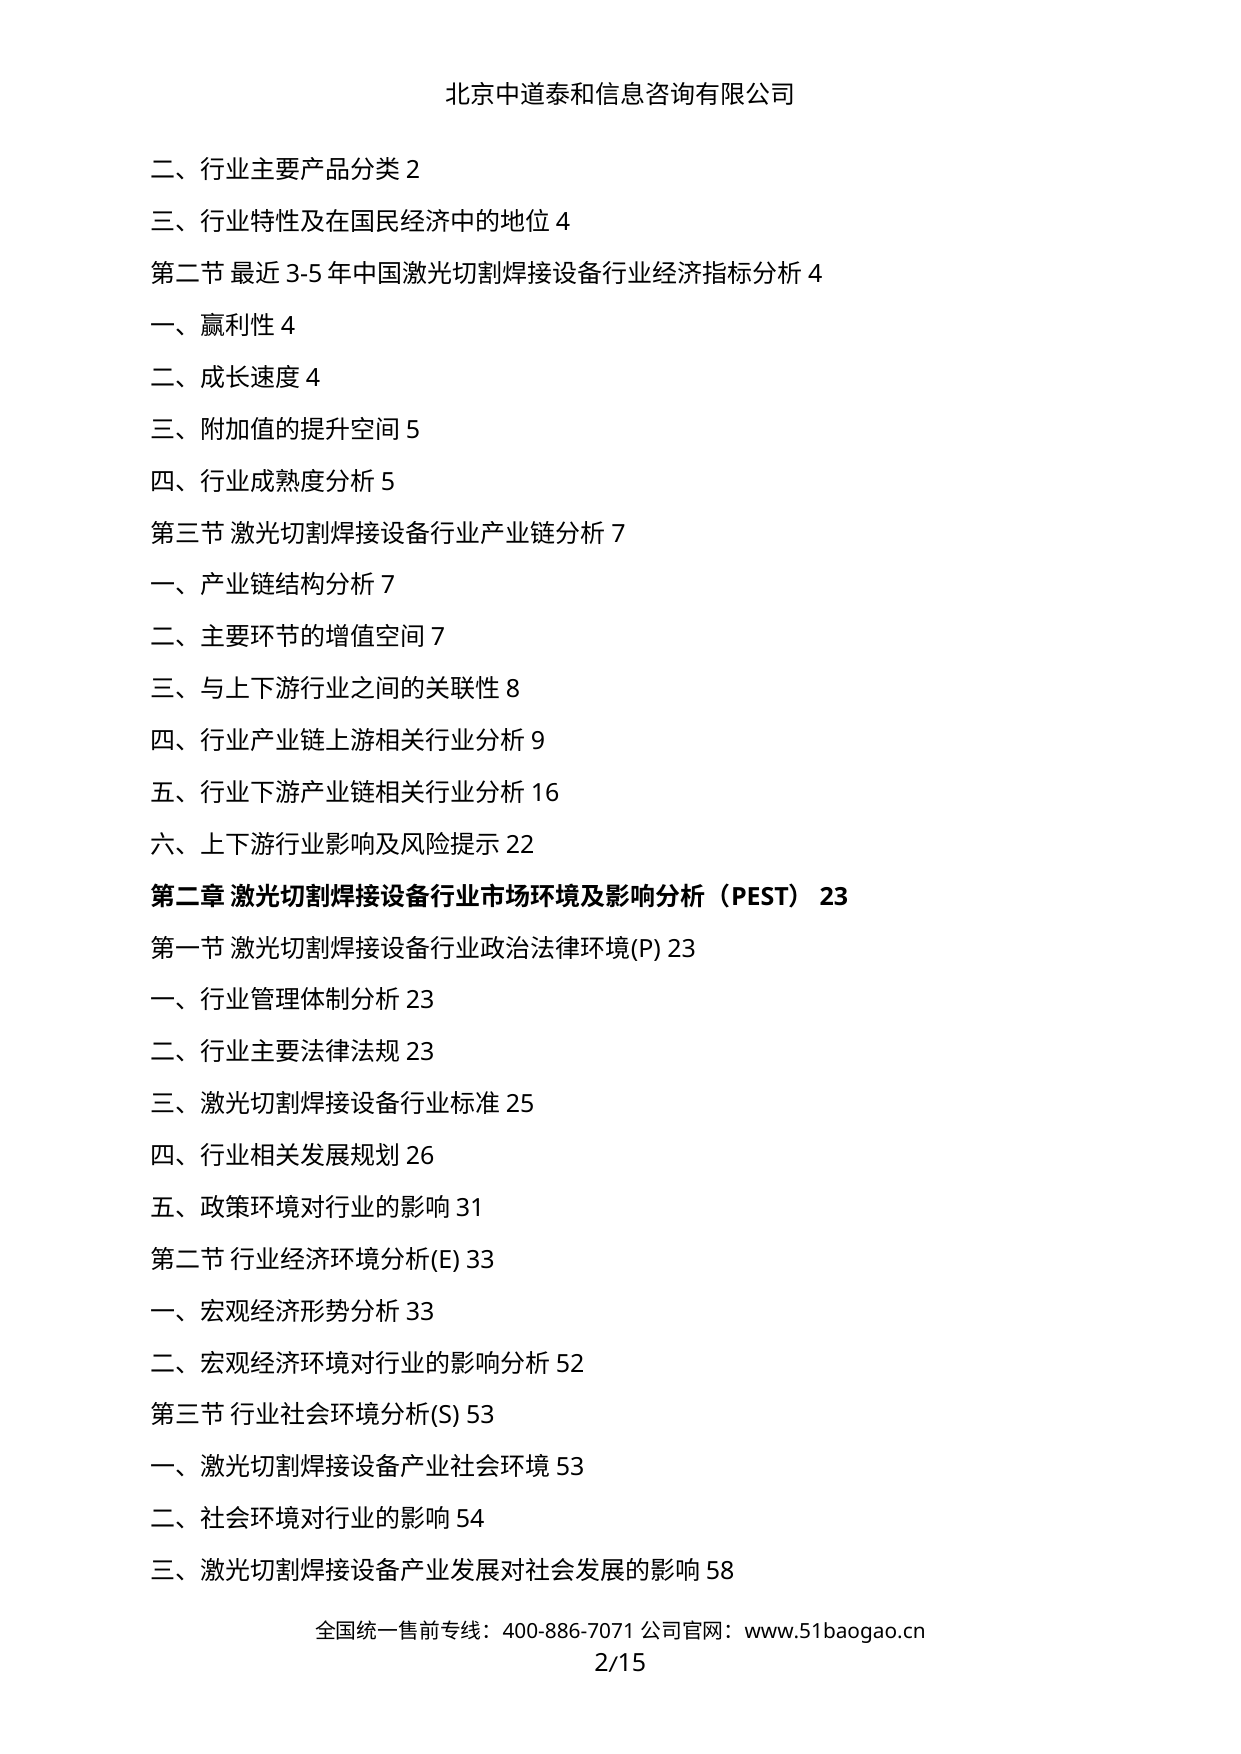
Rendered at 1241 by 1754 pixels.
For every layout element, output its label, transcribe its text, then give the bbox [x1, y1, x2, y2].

text 第三节 激光切割焊接设备行业产业链分析 7 [150, 513, 1090, 549]
text 一、赢利性 4 [150, 306, 1090, 342]
text 四、行业产业链上游相关行业分析 9 [150, 721, 1090, 757]
text 五、政策环境对行业的影响 31 [150, 1187, 1090, 1224]
text 二、宏观经济环境对行业的影响分析 52 [150, 1343, 1090, 1379]
text 第一节 激光切割焊接设备行业政治法律环境(P) 23 [150, 928, 1090, 964]
text 二、行业主要产品分类 2 [150, 150, 1090, 186]
text 三、与上下游行业之间的关联性 8 [150, 669, 1090, 705]
text 四、行业成熟度分析 5 [150, 461, 1090, 497]
text 二、主要环节的增值空间 7 [150, 617, 1090, 653]
text 二、社会环境对行业的影响 54 [150, 1499, 1090, 1535]
text 六、上下游行业影响及风险提示 22 [150, 824, 1090, 861]
text 三、激光切割焊接设备产业发展对社会发展的影响 58 [150, 1551, 1090, 1587]
text 第三节 行业社会环境分析(S) 53 [150, 1395, 1090, 1431]
text 一、产业链结构分析 7 [150, 565, 1090, 601]
text 一、行业管理体制分析 23 [150, 980, 1090, 1016]
text 第二节 行业经济环境分析(E) 33 [150, 1239, 1090, 1276]
text 三、行业特性及在国民经济中的地位 4 [150, 202, 1090, 238]
text 二、成长速度 4 [150, 357, 1090, 394]
text 四、行业相关发展规划 26 [150, 1136, 1090, 1172]
text 一、宏观经济形势分析 33 [150, 1291, 1090, 1327]
text 第二节 最近3-5年中国激光切割焊接设备行业经济指标分析 4 [150, 254, 1090, 290]
text 五、行业下游产业链相关行业分析 16 [150, 772, 1090, 809]
text 三、附加值的提升空间 5 [150, 409, 1090, 446]
text 一、激光切割焊接设备产业社会环境 53 [150, 1447, 1090, 1483]
text 三、激光切割焊接设备行业标准 25 [150, 1084, 1090, 1120]
text 第二章 激光切割焊接设备行业市场环境及影响分析（PEST） 23 [150, 876, 1090, 912]
text 二、行业主要法律法规 23 [150, 1032, 1090, 1068]
